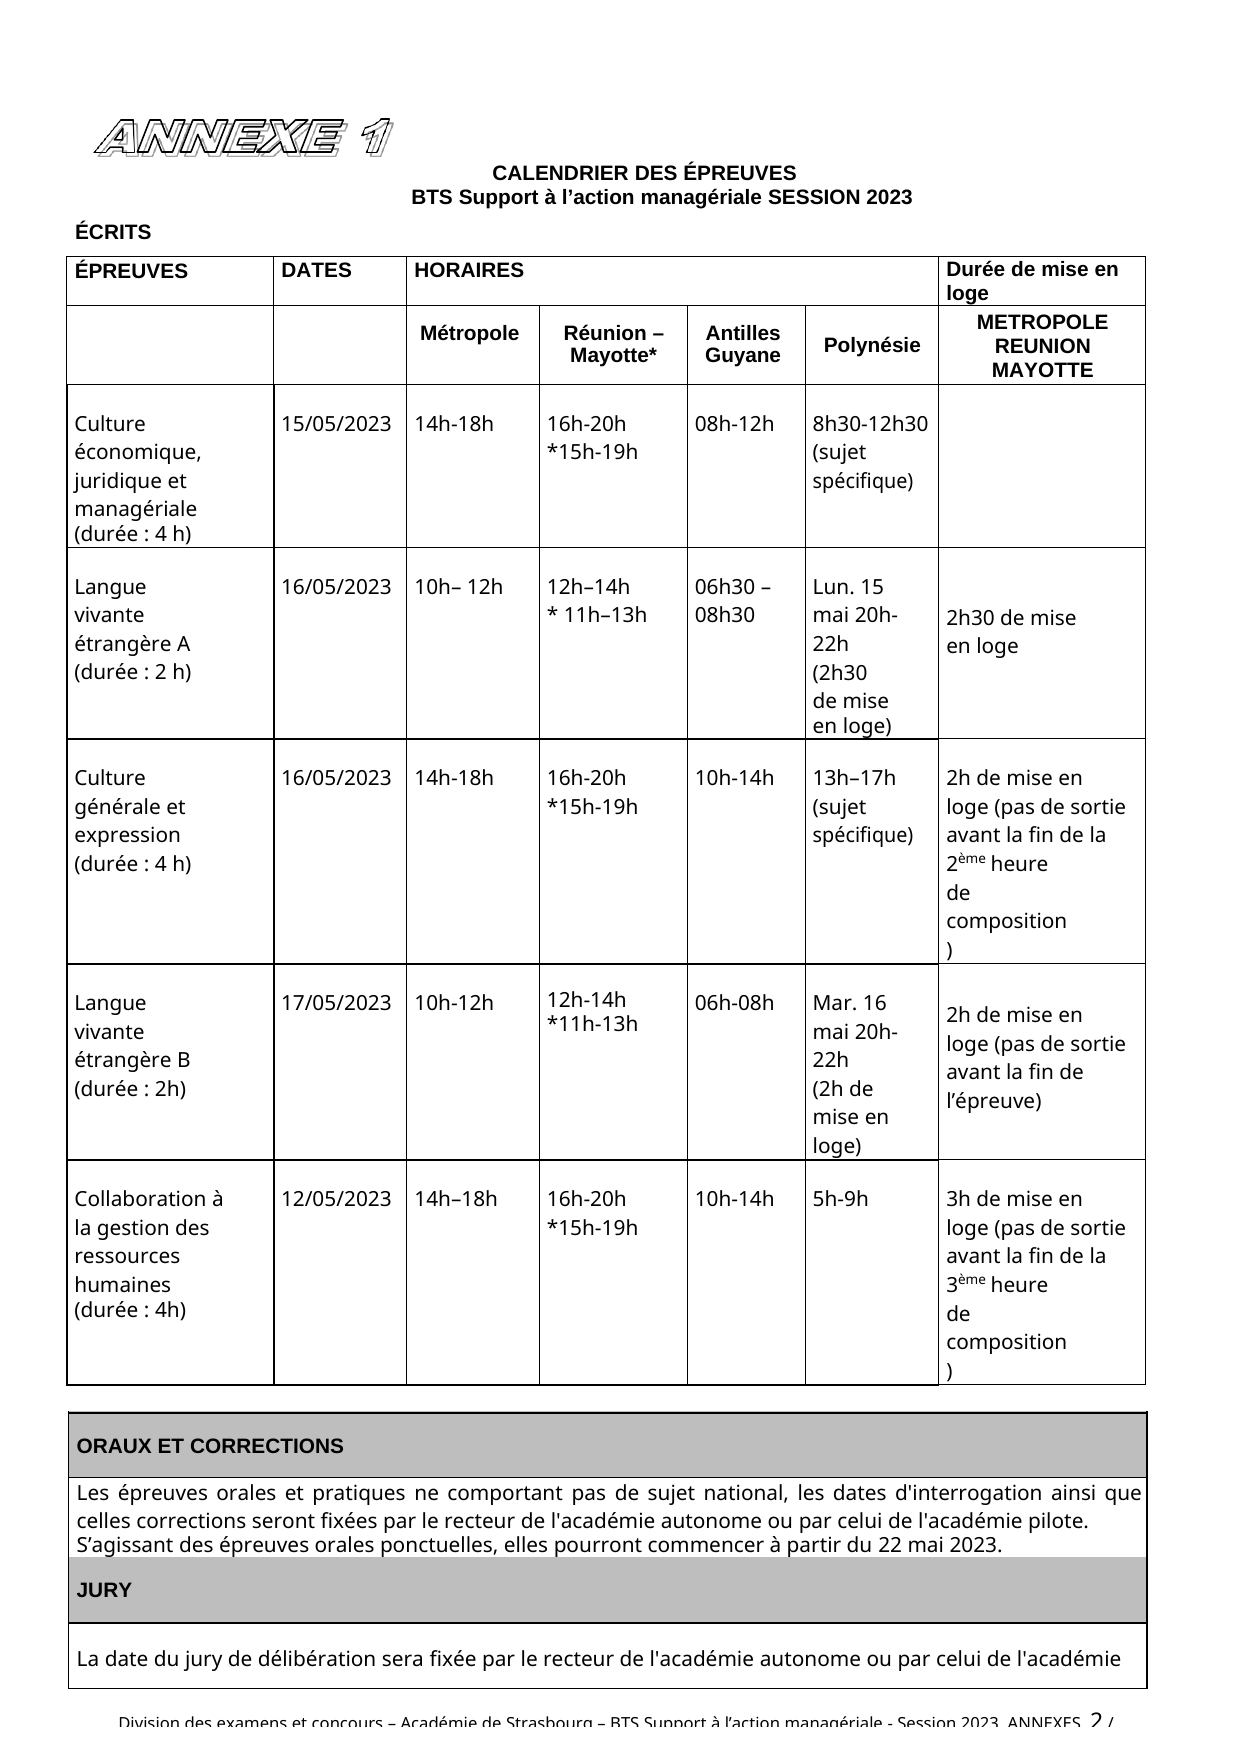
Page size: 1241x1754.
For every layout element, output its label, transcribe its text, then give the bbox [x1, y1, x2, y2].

table_cell 10h– 12h [407, 548, 539, 738]
table_cell 16/05/2023 [275, 740, 406, 963]
table_cell 12h–14h * 11h–13h [540, 548, 687, 738]
table_cell [939, 385, 1145, 547]
table_cell Réunion – Mayotte* [540, 306, 687, 384]
table_cell Mar. 16 mai 20h-22h (2h de mise en loge) [806, 965, 938, 1159]
table_cell 14h–18h [407, 1161, 539, 1384]
table_cell 3h de mise en loge (pas de sortie avant la fin de la 3ème heure de composition) [939, 1160, 1145, 1384]
picture [261, 122, 303, 151]
table_cell Durée de mise en loge [939, 257, 1145, 305]
picture [239, 122, 274, 150]
table_cell Langue vivante étrangère B (durée : 2h) [68, 965, 273, 1159]
table_cell DATES [274, 257, 406, 305]
picture [140, 122, 182, 151]
table_cell 06h-08h [688, 965, 805, 1159]
table_cell 14h-18h [407, 385, 539, 547]
table_cell Culture économique, juridique et managériale (durée : 4 h) [68, 385, 273, 547]
table_cell Métropole [407, 306, 539, 384]
table_cell 8h30-12h30 (sujet spécifique) [806, 385, 938, 547]
table_cell Culture générale et expression (durée : 4 h) [68, 740, 273, 963]
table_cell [69, 1624, 1146, 1687]
table_cell JURY [69, 1557, 1146, 1622]
table_cell 16/05/2023 [275, 548, 406, 738]
table_cell 10h-14h [688, 1161, 805, 1384]
table_cell Collaboration à la gestion des ressources humaines (durée : 4h) [68, 1161, 273, 1384]
picture [163, 122, 172, 133]
table_cell 2h30 de mise en loge [939, 548, 1145, 738]
table_cell HORAIRES [407, 257, 938, 305]
table_cell Polynésie [806, 306, 938, 384]
table_cell 5h-9h [806, 1161, 938, 1384]
table_cell 16h-20h *15h-19h [540, 740, 687, 963]
table_cell 15/05/2023 [275, 385, 406, 547]
table_cell 16h-20h *15h-19h [540, 1161, 687, 1384]
picture [93, 118, 394, 157]
text BTS Support à l’action managériale SESSION 2023 [411, 185, 1159, 209]
table_cell Langue vivante étrangère A (durée : 2 h) [68, 548, 273, 738]
table_cell 12h-14h *11h-13h [540, 965, 687, 1159]
table_cell 2h de mise en loge (pas de sortie avant la fin de la 2ème heure de composition) [939, 739, 1145, 963]
picture [182, 122, 225, 151]
table_header ORAUX ET CORRECTIONS [69, 1414, 1146, 1477]
subtitle CALENDRIER DES ÉPREUVES [492, 161, 1159, 185]
table_cell Lun. 15 mai 20h-22h (2h30 de mise en loge) [806, 548, 938, 738]
table_cell [274, 306, 406, 384]
picture [302, 122, 341, 151]
picture [206, 122, 215, 133]
table_cell 13h–17h (sujet spécifique) [806, 740, 938, 963]
table_header ÉCRITS [67, 221, 1145, 256]
table_cell Les épreuves orales et pratiques ne comportant pas de sujet national, les dates d'interrogation ainsi que celles corrections seront fixées par le recteur de l'académie autonome ou par celui de l'académie pilote. S’agissant des épreuves orales ponctuelles, elles pourront commencer à partir du 22 mai 2023. [69, 1478, 1146, 1557]
table_cell 2h de mise en loge (pas de sortie avant la fin de l’épreuve) [939, 964, 1145, 1159]
table_cell 10h-12h [407, 965, 539, 1159]
table_cell 10h-14h [688, 740, 805, 963]
table_cell 17/05/2023 [275, 965, 406, 1159]
table_cell [67, 306, 273, 384]
table_cell 12/05/2023 [275, 1161, 406, 1384]
table_cell METROPOLE REUNION MAYOTTE [939, 306, 1145, 384]
table_cell 06h30 – 08h30 [688, 548, 805, 738]
picture [225, 122, 263, 151]
table_cell Antilles Guyane [688, 306, 805, 384]
table_cell 08h-12h [688, 385, 805, 547]
table_cell 16h-20h *15h-19h [540, 385, 687, 547]
table_cell 14h-18h [407, 740, 539, 963]
table_cell ÉPREUVES [67, 257, 273, 305]
